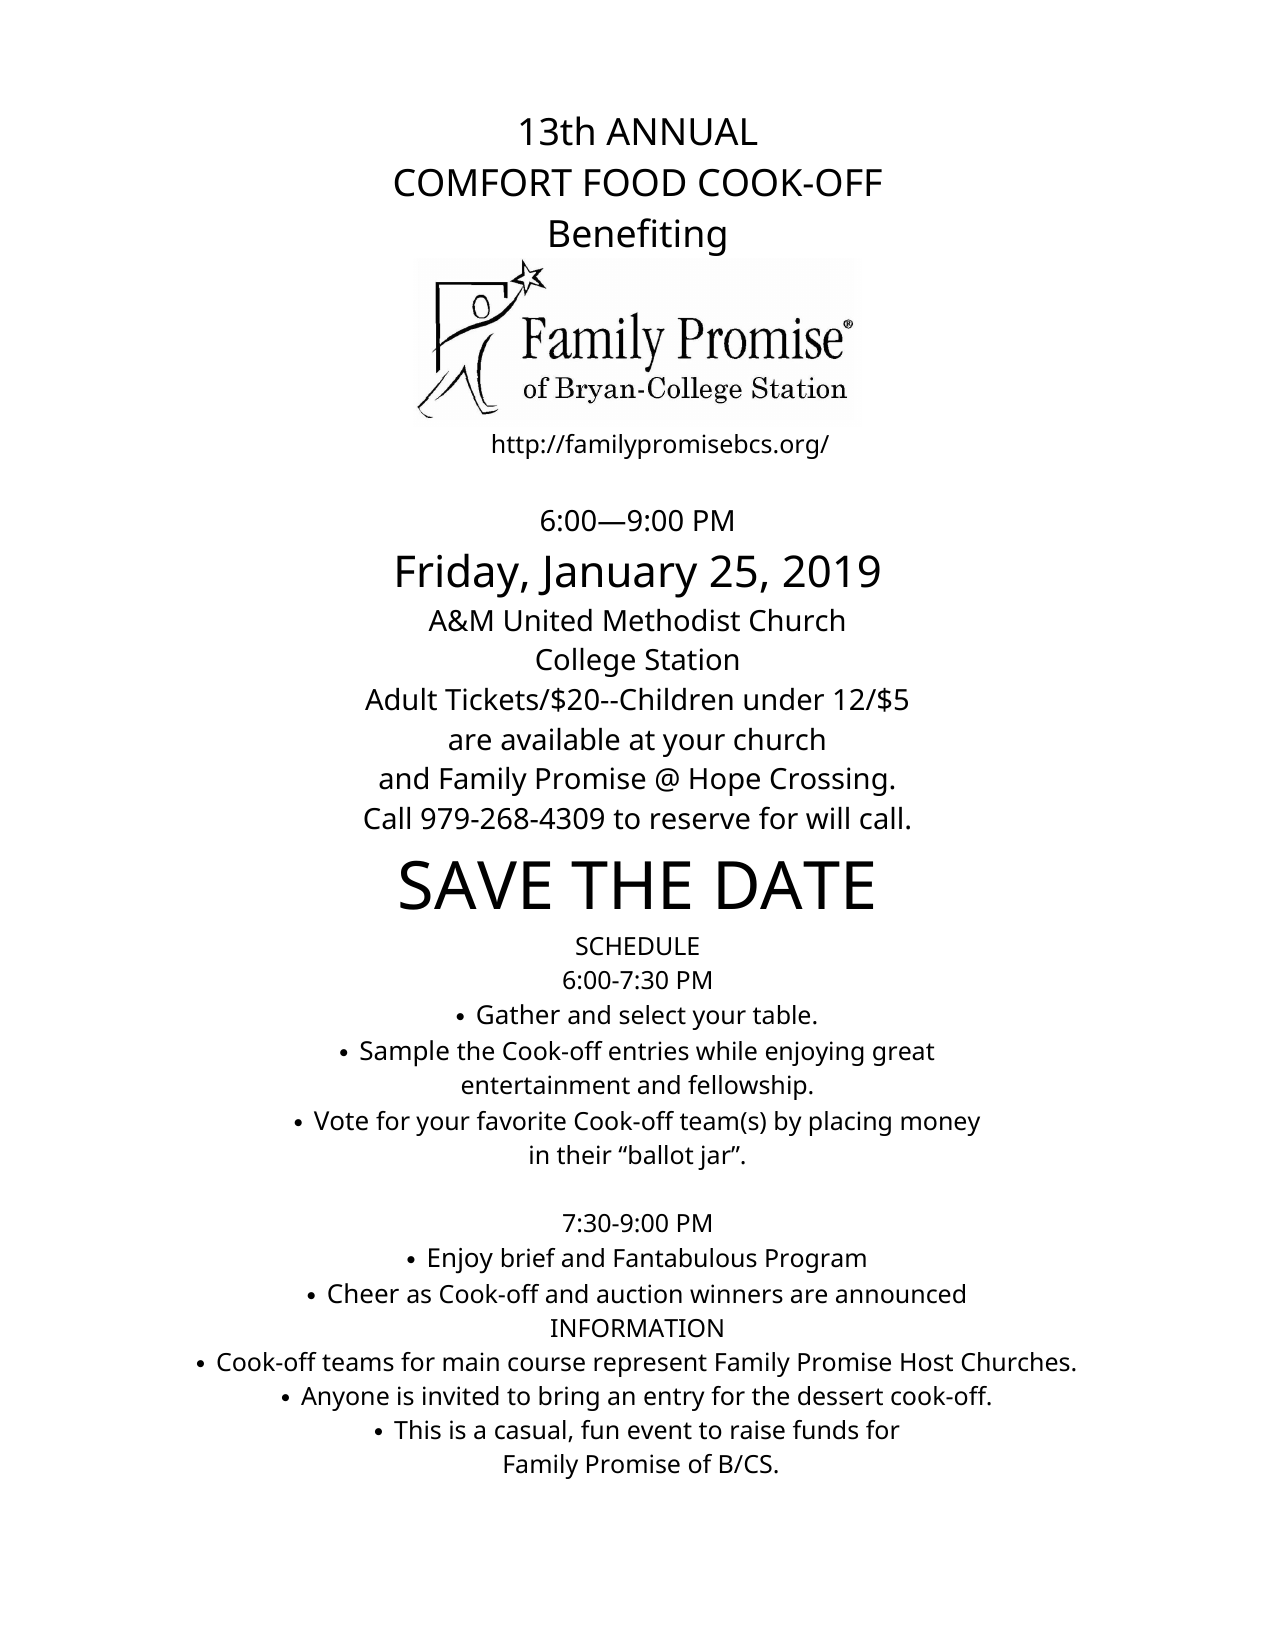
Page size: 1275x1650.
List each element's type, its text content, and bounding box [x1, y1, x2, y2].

text Friday, January 25, 2019 [150, 540, 1125, 600]
text COMFORT FOOD COOK-OFF [150, 156, 1125, 207]
text Adult Tickets/$20--Children under 12/$5 [150, 679, 1125, 719]
text 7:30-9:00 PM [150, 1206, 1125, 1240]
text are available at your church [150, 719, 1125, 759]
text 13th ANNUAL [150, 105, 1125, 156]
text Call 979-268-4309 to reserve for will call. [150, 798, 1125, 838]
text INFORMATION [150, 1311, 1125, 1345]
text Gather and select your table. [150, 997, 1125, 1032]
text and Family Promise @ Hope Crossing. [150, 759, 1125, 798]
text A&M United Methodist Church [150, 600, 1125, 639]
text SAVE THE DATE [150, 838, 1125, 929]
text http://familypromisebcs.org/ [150, 427, 1125, 461]
text Cook-off teams for main course represent Family Promise Host Churches. [150, 1345, 1125, 1379]
text in their “ballot jar”. [150, 1138, 1125, 1172]
text 6:00—9:00 PM [150, 501, 1125, 540]
text This is a casual, fun event to raise funds for [150, 1413, 1125, 1447]
text 6:00-7:30 PM [150, 963, 1125, 997]
text Anyone is invited to bring an entry for the dessert cook-off. [150, 1379, 1125, 1413]
text Vote for your favorite Cook-off team(s) by placing money [150, 1102, 1125, 1138]
text Enjoy brief and Fantabulous Program [150, 1240, 1125, 1275]
text Cheer as Cook-off and auction winners are announced [150, 1275, 1125, 1311]
text College Station [150, 639, 1125, 679]
text entertainment and fellowship. [150, 1068, 1125, 1102]
text SCHEDULE [150, 929, 1125, 963]
text Sample the Cook-off entries while enjoying great [150, 1032, 1125, 1068]
text Benefiting [150, 207, 1125, 258]
text Family Promise of B/CS. [150, 1447, 1125, 1481]
